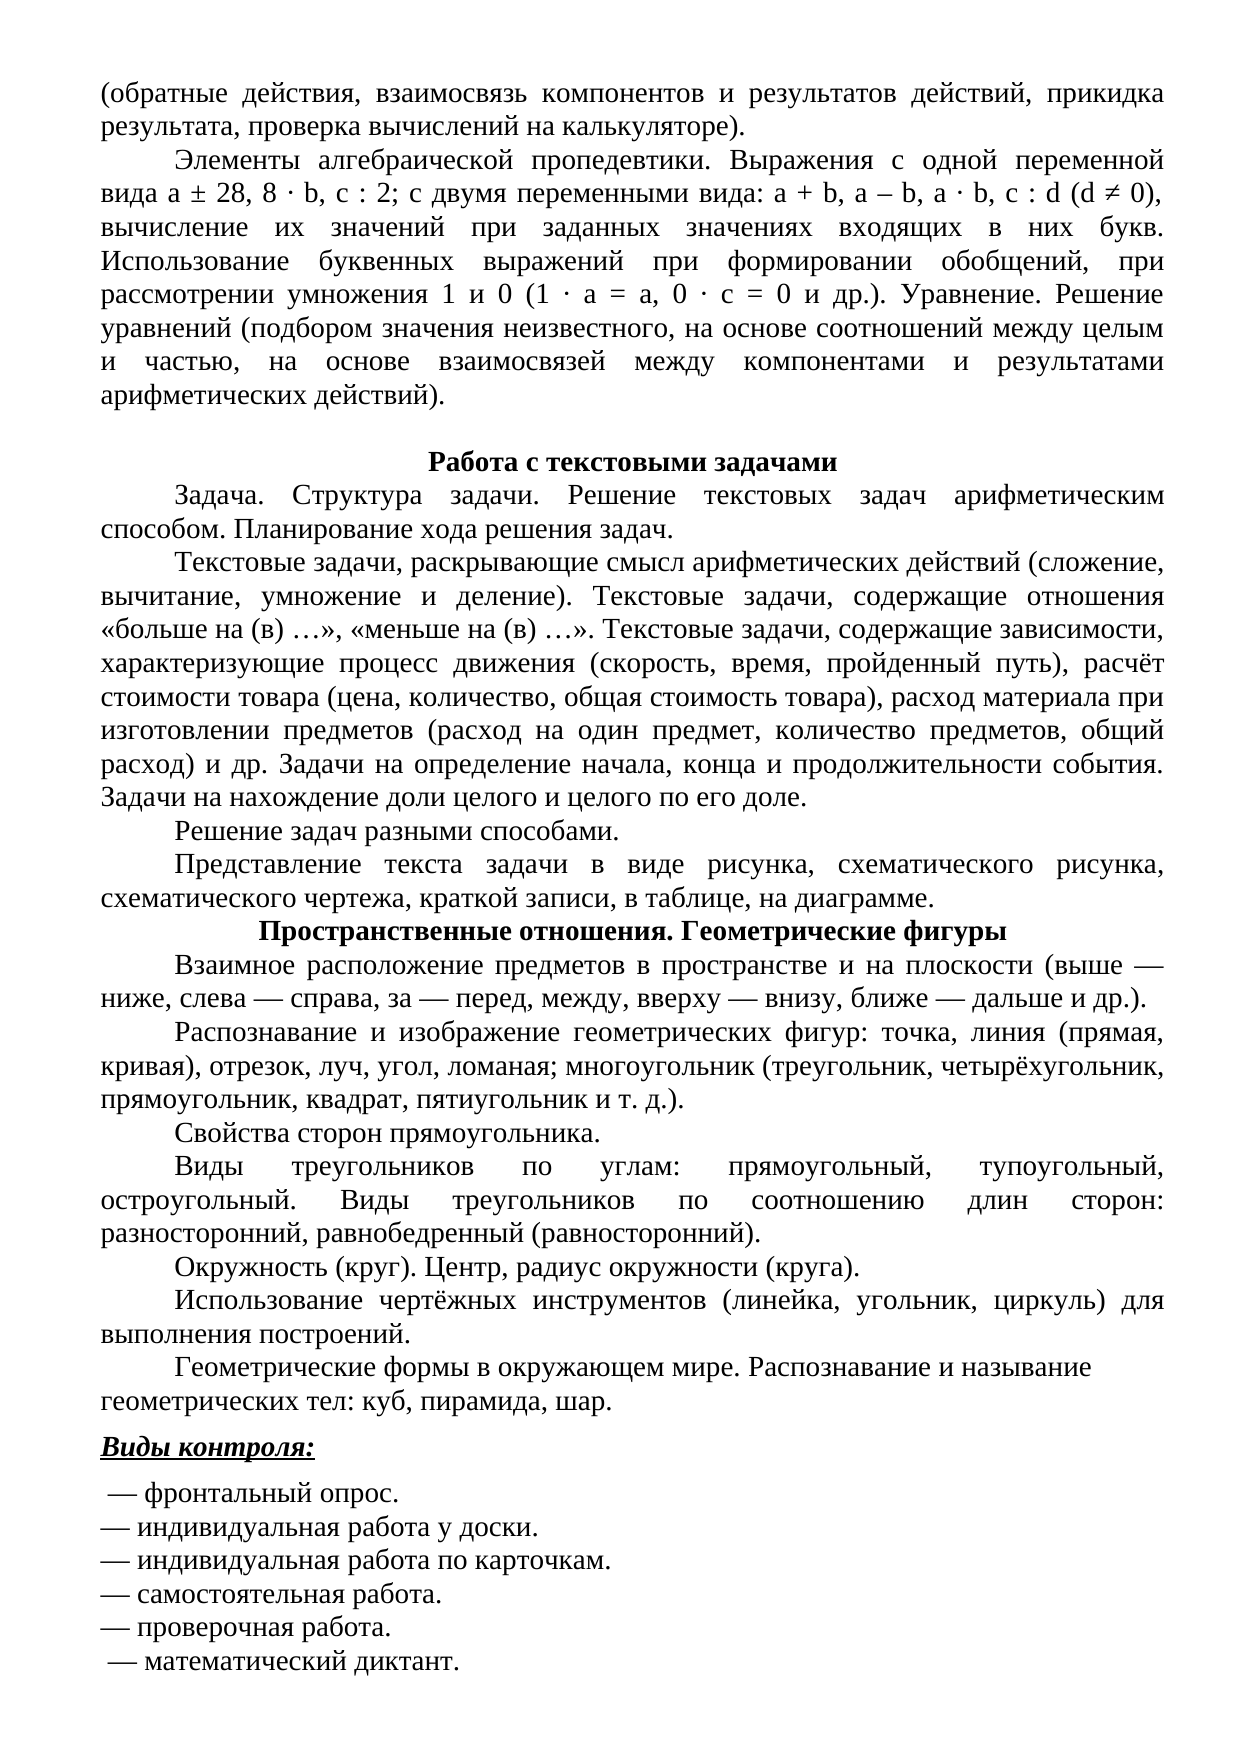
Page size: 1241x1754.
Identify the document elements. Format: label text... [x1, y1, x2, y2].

text — математический диктант. [100, 1643, 1165, 1676]
text Виды контроля: [100, 1429, 1165, 1463]
text — индивидуальная работа у доски. [100, 1509, 1165, 1542]
text Представление текста задачи в виде рисунка, схематического рисунка, схематического чертежа, краткой записи, в таблице, на диаграмме. [100, 846, 1165, 913]
text Текстовые задачи, раскрывающие смысл арифметических действий (сложение, вычитание, умножение и деление). Текстовые задачи, содержащие отношения «больше на (в) …», «меньше на (в) …». Текстовые задачи, содержащие зависимости, характеризующие процесс движения (скорость, время, пройденный путь), расчёт стоимости товара (цена, количество, общая стоимость товара), расход материала при изготовлении предметов (расход на один предмет, количество предметов, общий расход) и др. Задачи на определение начала, конца и продолжительности события. Задачи на нахождение доли целого и целого по его доле. [100, 544, 1165, 813]
text Распознавание и изображение геометрических фигур: точка, линия (прямая, кривая), отрезок, луч, угол, ломаная; многоугольник (треугольник, четырёхугольник, прямоугольник, квадрат, пятиугольник и т. д.). [100, 1014, 1165, 1115]
text Геометрические формы в окружающем мире. Распознавание и называние геометрических тел: куб, пирамида, шар. [100, 1349, 1165, 1417]
text Задача. Структура задачи. Решение текстовых задач арифметическим способом. Планирование хода решения задач. [100, 477, 1165, 544]
text — самостоятельная работа. [100, 1576, 1165, 1609]
text Окружность (круг). Центр, радиус окружности (круга). [100, 1249, 1165, 1282]
text Работа с текстовыми задачами [100, 444, 1165, 477]
text Виды треугольников по углам: прямоугольный, тупоугольный, остроугольный. Виды треугольников по соотношению длин сторон: разносторонний, равнобедренный (равносторонний). [100, 1148, 1165, 1249]
text Решение задач разными способами. [100, 813, 1165, 846]
text Пространственные отношения. Геометрические фигуры [100, 913, 1165, 947]
text Свойства сторон прямоугольника. [100, 1115, 1165, 1148]
text Использование чертёжных инструментов (линейка, угольник, циркуль) для выполнения построений. [100, 1282, 1165, 1349]
text — проверочная работа. [100, 1609, 1165, 1643]
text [100, 75, 1165, 142]
text — индивидуальная работа по карточкам. [100, 1542, 1165, 1576]
text — фронтальный опрос. [100, 1475, 1165, 1509]
text Элементы алгебраической пропедевтики. Выражения с одной переменной вида a ± 28, 8 ∙ b, c : 2; с двумя переменными вида: a + b, а – b, a ∙ b, c : d (d ≠ 0), вычисление их значений при заданных значениях входящих в них букв. Использование буквенных выражений при формировании обобщений, при рассмотрении умножения 1 и 0 (1 ∙ а = а, 0 ∙ с = 0 и др.). Уравнение. Решение уравнений (подбором значения неизвестного, на основе соотношений между целым и частью, на основе взаимосвязей между компонентами и результатами арифметических действий). [100, 142, 1165, 410]
text Взаимное расположение предметов в пространстве и на плоскости (выше — ниже, слева — справа, за — перед, между, вверху — внизу, ближе — дальше и др.). [100, 947, 1165, 1014]
